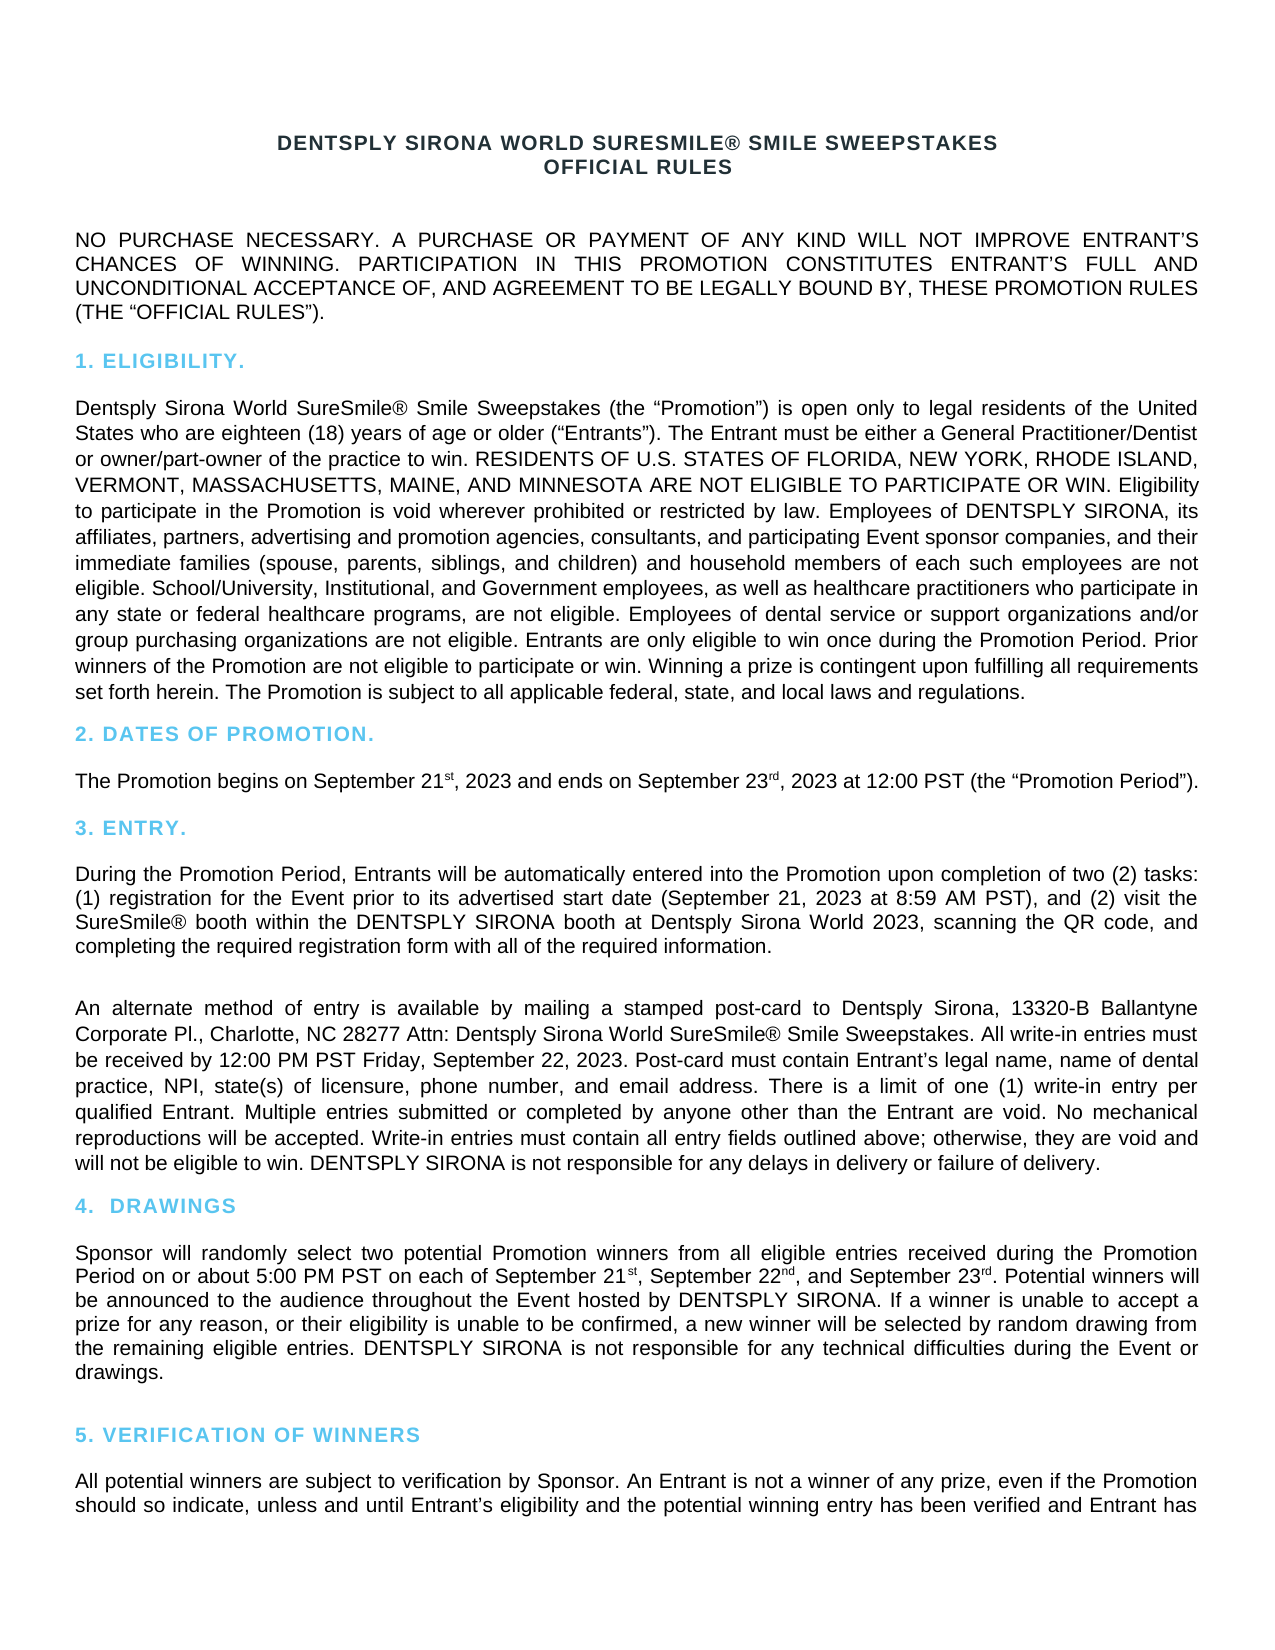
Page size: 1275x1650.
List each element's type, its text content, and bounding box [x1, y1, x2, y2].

text 1. ELIGIBILITY. [75, 349, 1200, 373]
text 4. DRAWINGS [75, 1194, 1200, 1218]
text 5. VERIFICATION OF WINNERS [75, 1422, 1200, 1446]
text 3. ENTRY. [75, 815, 1200, 839]
text Dentsply Sirona World SureSmile® Smile Sweepstakes (the “Promotion”) is open only to legal residents of the United States who are eighteen (18) years of age or older (“Entrants”). The Entrant must be either a General Practitioner/Dentist or owner/part-owner of the practice to win. RESIDENTS OF U.S. STATES OF FLORIDA, NEW YORK, RHODE ISLAND, VERMONT, MASSACHUSETTS, MAINE, AND MINNESOTA ARE NOT ELIGIBLE TO PARTICIPATE OR WIN. Eligibility to participate in the Promotion is void wherever prohibited or restricted by law. Employees of DENTSPLY SIRONA, its affiliates, partners, advertising and promotion agencies, consultants, and participating Event sponsor companies, and their immediate families (spouse, parents, siblings, and children) and household members of each such employees are not eligible. School/University, Institutional, and Government employees, as well as healthcare practitioners who participate in any state or federal healthcare programs, are not eligible. Employees of dental service or support organizations and/or group purchasing organizations are not eligible. Entrants are only eligible to win once during the Promotion Period. Prior winners of the Promotion are not eligible to participate or win. Winning a prize is contingent upon fulfilling all requirements set forth herein. The Promotion is subject to all applicable federal, state, and local laws and regulations. [75, 395, 1200, 703]
list NO PURCHASE NECESSARY. A PURCHASE OR PAYMENT OF ANY KIND WILL NOT IMPROVE ENTRANT’S CHANCES OF WINNING. PARTICIPATION IN THIS PROMOTION CONSTITUTES ENTRANT’S FULL AND UNCONDITIONAL ACCEPTANCE OF, AND AGREEMENT TO BE LEGALLY BOUND BY, THESE PROMOTION RULES (THE “OFFICIAL RULES”). [75, 228, 1200, 324]
text DENTSPLY SIRONA WORLD suresmile® SMILE SWEEPSTAKES [75, 131, 1200, 155]
text An alternate method of entry is available by mailing a stamped post-card to Dentsply Sirona, 13320-B Ballantyne Corporate Pl., Charlotte, NC 28277 Attn: Dentsply Sirona World SureSmile® Smile Sweepstakes. All write-in entries must be received by 12:00 PM PST Friday, September 22, 2023. Post-card must contain Entrant’s legal name, name of dental practice, NPI, state(s) of licensure, phone number, and email address. There is a limit of one (1) write-in entry per qualified Entrant. Multiple entries submitted or completed by anyone other than the Entrant are void. No mechanical reproductions will be accepted. Write-in entries must contain all entry fields outlined above; otherwise, they are void and will not be eligible to win. DENTSPLY SIRONA is not responsible for any delays in delivery or failure of delivery. [75, 996, 1200, 1175]
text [75, 1469, 1200, 1517]
text OFFICIAL RULES [75, 155, 1200, 179]
text During the Promotion Period, Entrants will be automatically entered into the Promotion upon completion of two (2) tasks: (1) registration for the Event prior to its advertised start date (September 21, 2023 at 8:59 AM PST), and (2) visit the SureSmile® booth within the DENTSPLY SIRONA booth at Dentsply Sirona World 2023, scanning the QR code, and completing the required registration form with all of the required information. [75, 862, 1200, 958]
text The Promotion begins on September 21st, 2023 and ends on September 23rd, 2023 at 12:00 PST (the “Promotion Period”). [75, 769, 1200, 793]
text 2. dATES of PROMOTION. [75, 722, 1200, 746]
text Sponsor will randomly select two potential Promotion winners from all eligible entries received during the Promotion Period on or about 5:00 PM PST on each of September 21st, September 22nd, and September 23rd. Potential winners will be announced to the audience throughout the Event hosted by DENTSPLY SIRONA. If a winner is unable to accept a prize for any reason, or their eligibility is unable to be confirmed, a new winner will be selected by random drawing from the remaining eligible entries. DENTSPLY SIRONA is not responsible for any technical difficulties during the Event or drawings. [75, 1240, 1200, 1384]
